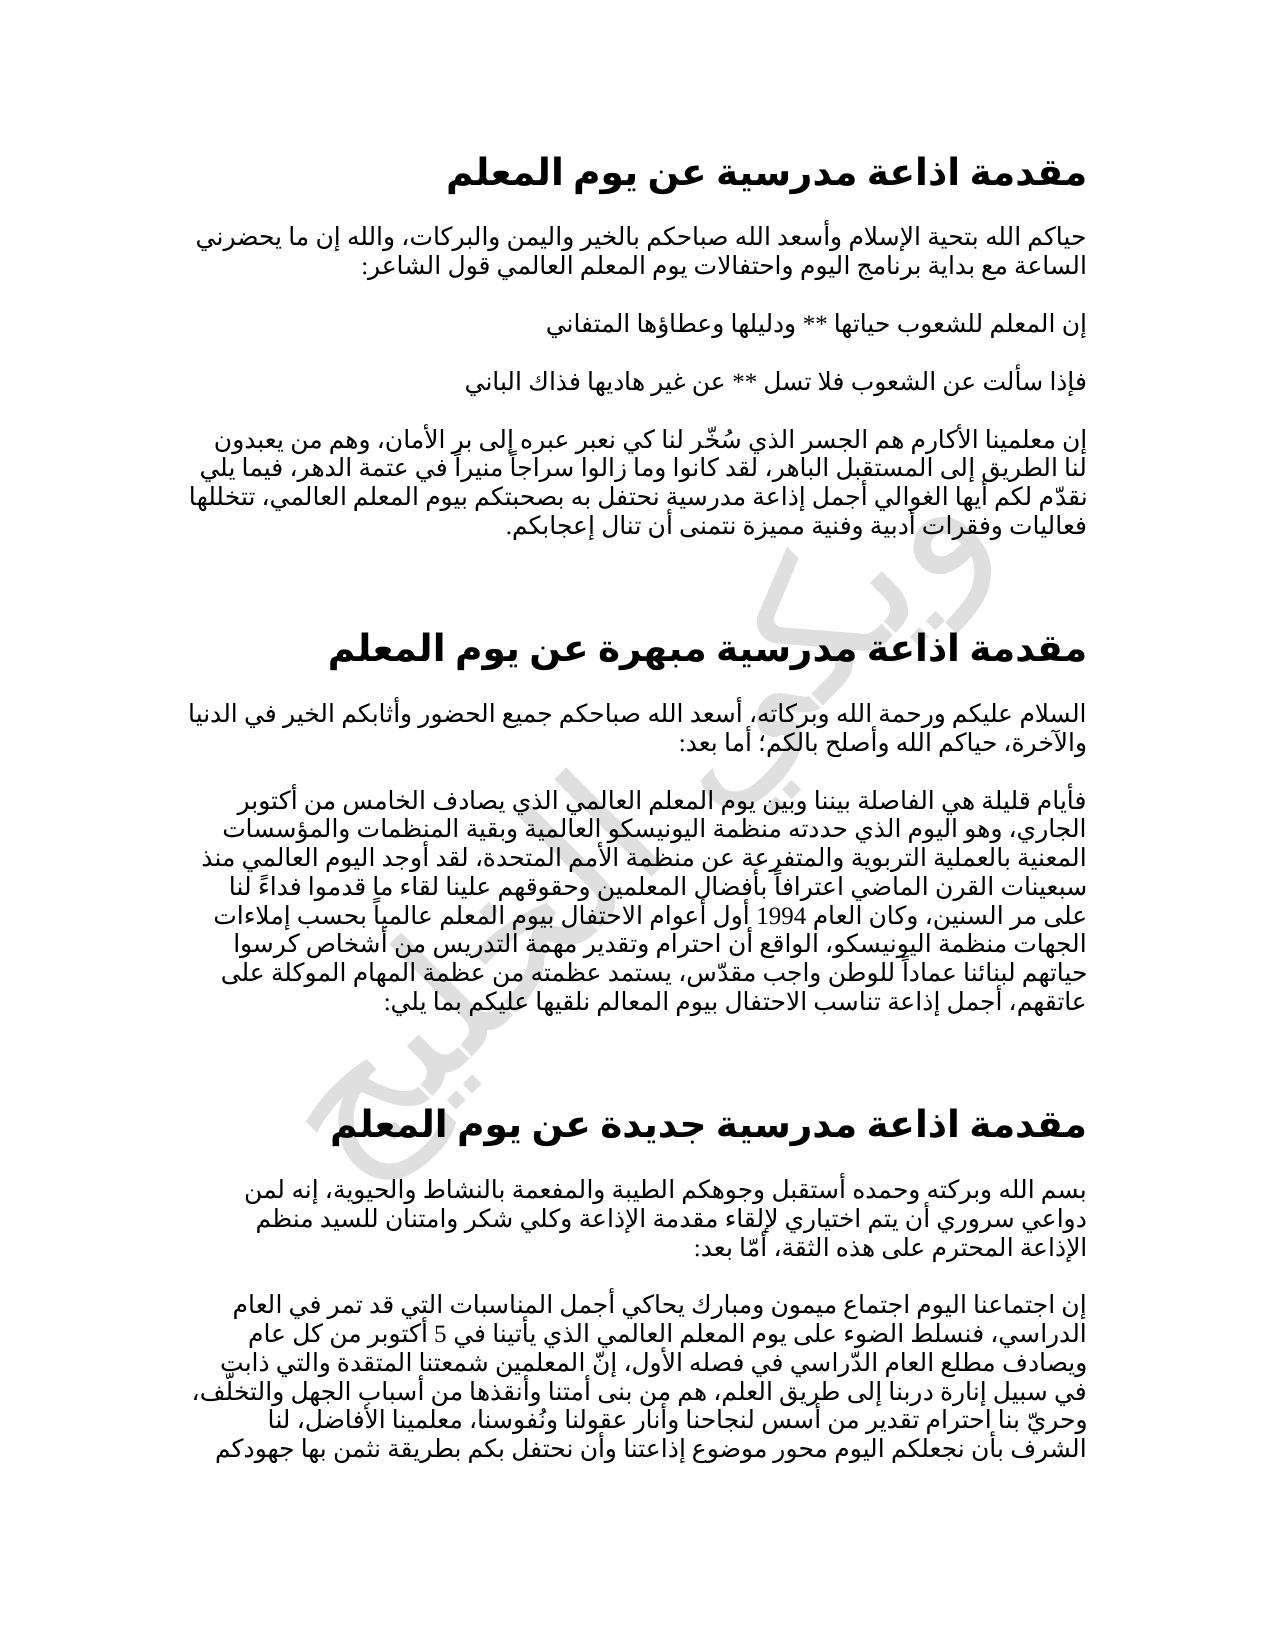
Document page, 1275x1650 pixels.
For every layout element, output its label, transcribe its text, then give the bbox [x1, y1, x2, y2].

text إن المعلم للشعوب حياتها ** ودليلها وعطاؤها المتفاني [187, 309, 1087, 338]
text مقدمة اذاعة مدرسية عن يوم المعلم [187, 150, 1087, 193]
text إن معلمينا الأكارم هم الجسر الذي سُخّر لنا كي نعبر عبره إلى بر الأمان، وهم من يعبدون لنا الطريق إلى المستقبل الباهر، لقد كانوا وما زالوا سراجاً منيراً في عتمة الدهر، فيما يلي نقدّم لكم أيها الغوالي أجمل إذاعة مدرسية نحتفل به بصحبتكم بيوم المعلم العالمي، تتخللها فعاليات وفقرات أدبية وفنية مميزة نتمنى أن تنال إعجابكم. [187, 425, 1087, 540]
text مقدمة اذاعة مدرسية جديدة عن يوم المعلم [187, 1103, 1087, 1146]
text بسم الله وبركته وحمده أستقبل وجوهكم الطيبة والمفعمة بالنشاط والحيوية، إنه لمن دواعي سروري أن يتم اختياري لإلقاء مقدمة الإذاعة وكلي شكر وامتنان للسيد منظم الإذاعة المحترم على هذه الثقة، أمّا بعد: [187, 1175, 1087, 1261]
text مقدمة اذاعة مدرسية مبهرة عن يوم المعلم [187, 627, 1087, 670]
text السلام عليكم ورحمة الله وبركاته، أسعد الله صباحكم جميع الحضور وأثابكم الخير في الدنيا والآخرة، حياكم الله وأصلح بالكم؛ أما بعد: [187, 699, 1087, 757]
text فإذا سألت عن الشعوب فلا تسل ** عن غير هاديها فذاك الباني [187, 367, 1087, 396]
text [187, 1291, 1087, 1463]
text فأيام قليلة هي الفاصلة بيننا وبين يوم المعلم العالمي الذي يصادف الخامس من أكتوبر الجاري، وهو اليوم الذي حددته منظمة اليونيسكو العالمية وبقية المنظمات والمؤسسات المعنية بالعملية التربوية والمتفرعة عن منظمة الأمم المتحدة، لقد أوجد اليوم العالمي منذ سبعينات القرن الماضي اعترافاً بأفضال المعلمين وحقوقهم علينا لقاء ما قدموا فداءً لنا على مر السنين، وكان العام 1994 أول أعوام الاحتفال بيوم المعلم عالمياً بحسب إملاءات الجهات منظمة اليونيسكو، الواقع أن احترام وتقدير مهمة التدريس من أشخاص كرسوا حياتهم لبنائنا عماداً للوطن واجب مقدّس، يستمد عظمته من عظمة المهام الموكلة على عاتقهم، أجمل إذاعة تناسب الاحتفال بيوم المعالم نلقيها عليكم بما يلي: [187, 786, 1087, 1016]
text حياكم الله بتحية الإسلام وأسعد الله صباحكم بالخير واليمن والبركات، والله إن ما يحضرني الساعة مع بداية برنامج اليوم واحتفالات يوم المعلم العالمي قول الشاعر: [187, 222, 1087, 280]
